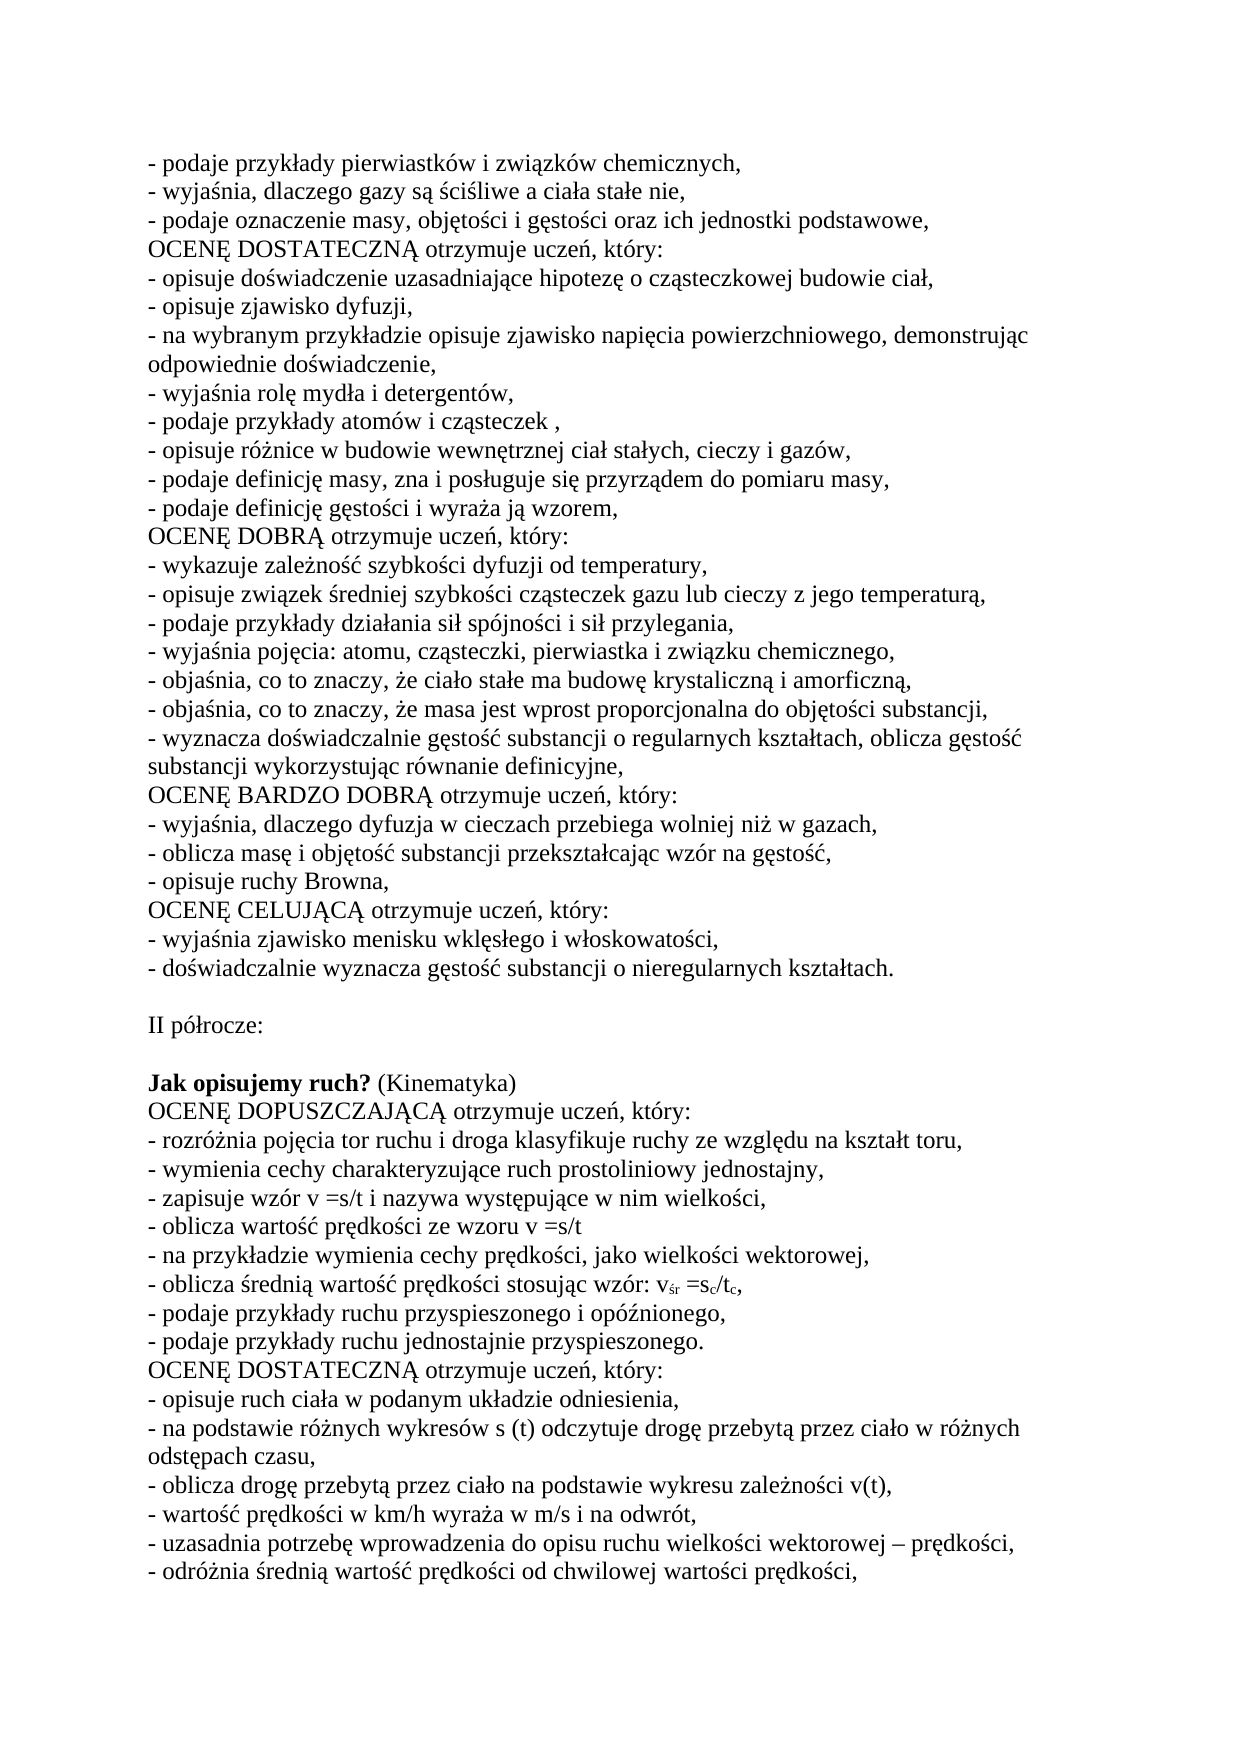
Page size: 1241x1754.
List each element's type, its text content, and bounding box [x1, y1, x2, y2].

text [148, 148, 1093, 205]
text - podaje definicję masy, zna i posługuje się przyrządem do pomiaru masy, [148, 464, 1093, 493]
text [148, 1528, 1093, 1585]
text - oblicza wartość prędkości ze wzoru v =s/t - na przykładzie wymienia cechy prędkości, jako wielkości wektorowej, - oblicza średnią wartość prędkości stosując wzór: vśr =sc/tc, - podaje przykłady ruchu przyspieszonego i opóźnionego, - podaje przykłady ruchu jednostajnie przyspieszonego. OCENĘ DOSTATECZNĄ otrzymuje uczeń, który: - opisuje ruch ciała w podanym układzie odniesienia, - na podstawie różnych wykresów s (t) odczytuje drogę przebytą przez ciało w różnych odstępach czasu, - oblicza drogę przebytą przez ciało na podstawie wykresu zależności v(t), - wartość prędkości w km/h wyraża w m/s i na odwrót, [148, 1211, 1093, 1528]
text OCENĘ BARDZO DOBRĄ otrzymuje uczeń, który: - wyjaśnia, dlaczego dyfuzja w cieczach przebiega wolniej niż w gazach, - oblicza masę i objętość substancji przekształcając wzór na gęstość, - opisuje ruchy Browna, OCENĘ CELUJĄCĄ otrzymuje uczeń, który: [148, 780, 1093, 924]
text - podaje oznaczenie masy, objętości i gęstości oraz ich jednostki podstawowe, OCENĘ DOSTATECZNĄ otrzymuje uczeń, który: - opisuje doświadczenie uzasadniające hipotezę o cząsteczkowej budowie ciał, - opisuje zjawisko dyfuzji, - na wybranym przykładzie opisuje zjawisko napięcia powierzchniowego, demonstrując odpowiednie doświadczenie, - wyjaśnia rolę mydła i detergentów, - podaje przykłady atomów i cząsteczek , - opisuje różnice w budowie wewnętrznej ciał stałych, cieczy i gazów, [148, 205, 1093, 464]
text II półrocze: [148, 1010, 1093, 1039]
text - rozróżnia pojęcia tor ruchu i droga klasyfikuje ruchy ze względu na kształt toru, - wymienia cechy charakteryzujące ruch prostoliniowy jednostajny, - zapisuje wzór v =s/t i nazywa występujące w nim wielkości, [148, 1125, 1093, 1211]
text - podaje definicję gęstości i wyraża ją wzorem, [148, 493, 1093, 521]
text Jak opisujemy ruch? (Kinematyka) OCENĘ DOPUSZCZAJĄCĄ otrzymuje uczeń, który: [148, 1068, 1093, 1125]
text - wyznacza doświadczalnie gęstość substancji o regularnych kształtach, oblicza gęstość substancji wykorzystując równanie definicyjne, [148, 723, 1093, 780]
text - wyjaśnia zjawisko menisku wklęsłego i włoskowatości, - doświadczalnie wyznacza gęstość substancji o nieregularnych kształtach. [148, 924, 1093, 981]
text OCENĘ DOBRĄ otrzymuje uczeń, który: - wykazuje zależność szybkości dyfuzji od temperatury, - opisuje związek średniej szybkości cząsteczek gazu lub cieczy z jego temperaturą, - podaje przykłady działania sił spójności i sił przylegania, - wyjaśnia pojęcia: atomu, cząsteczki, pierwiastka i związku chemicznego, - objaśnia, co to znaczy, że ciało stałe ma budowę krystaliczną i amorficzną, [148, 521, 1093, 694]
text - objaśnia, co to znaczy, że masa jest wprost proporcjonalna do objętości substancji, [148, 694, 1093, 723]
